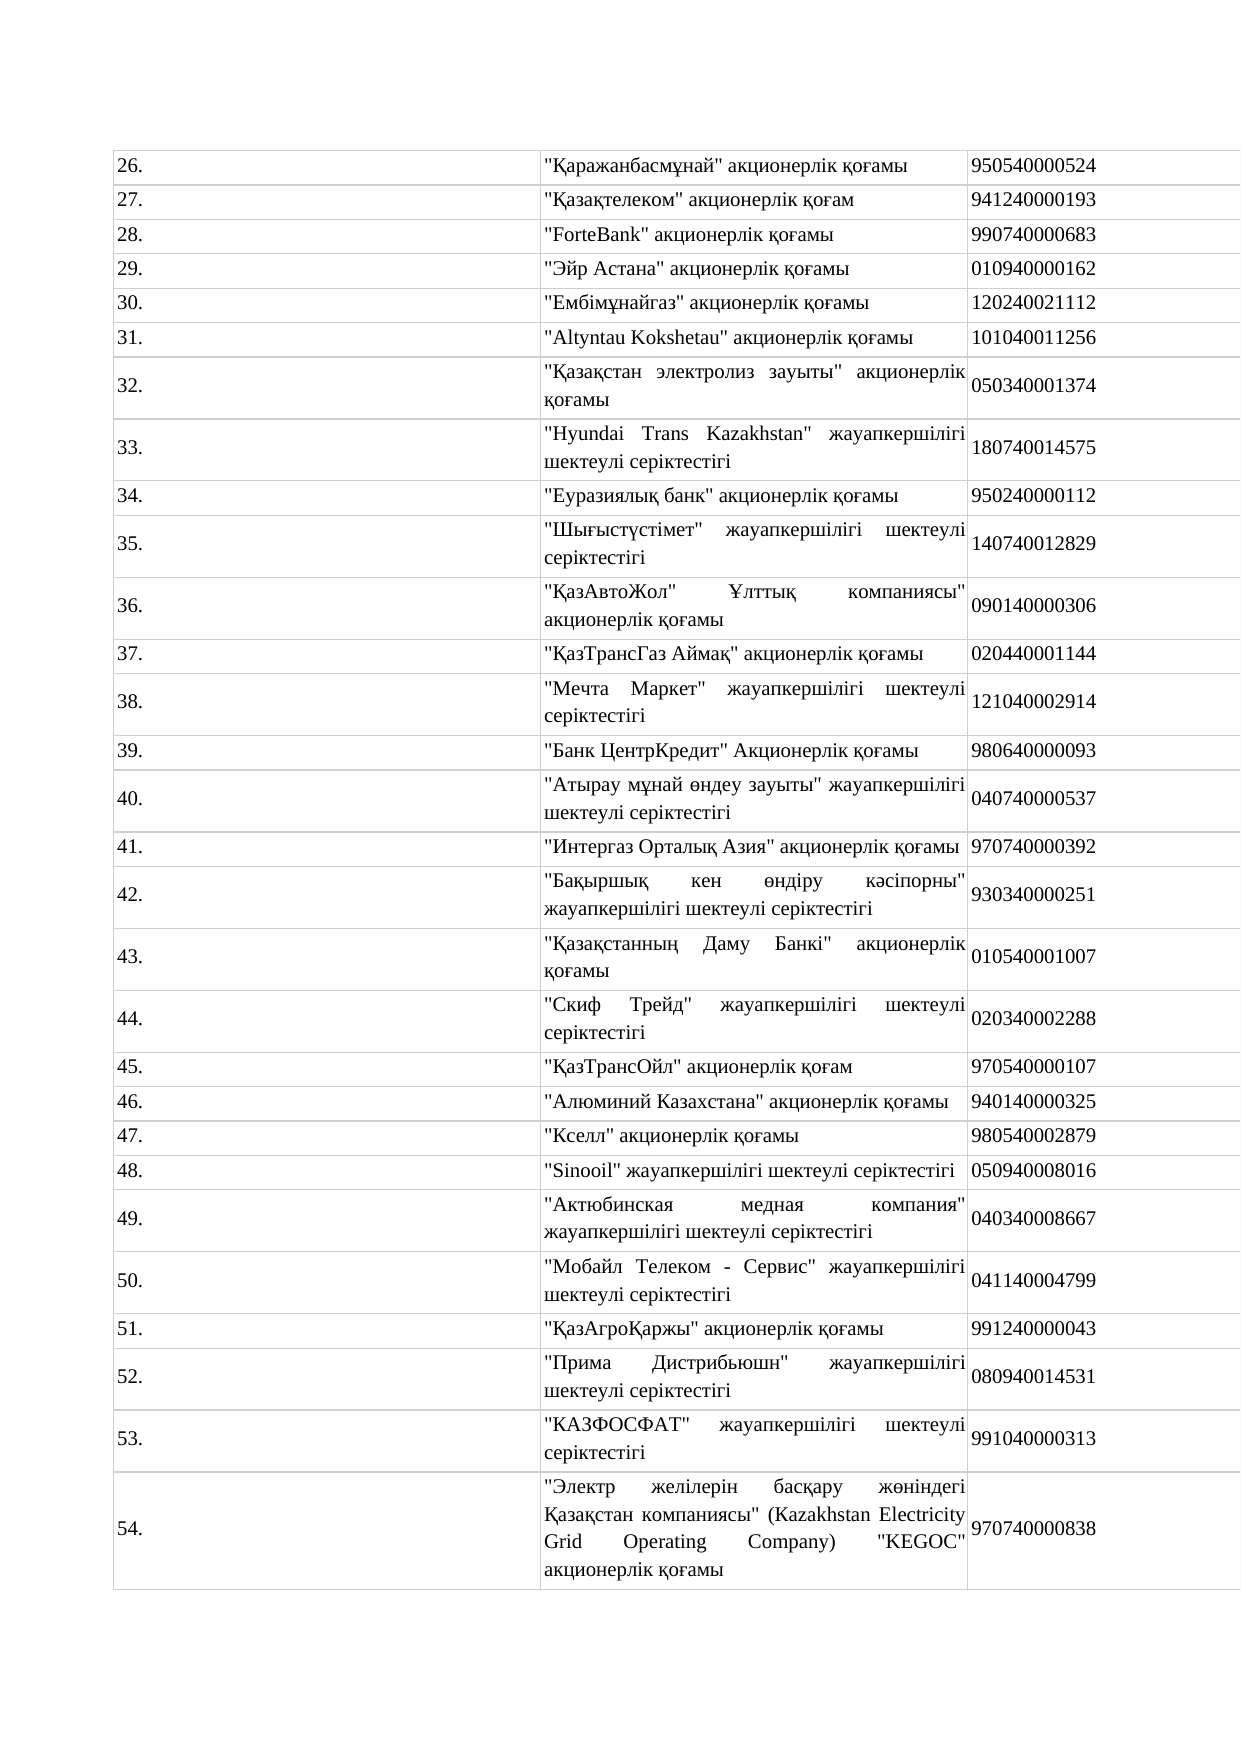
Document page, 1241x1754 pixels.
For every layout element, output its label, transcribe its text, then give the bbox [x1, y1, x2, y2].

table_cell "Интергаз Орталық Азия" акционерлік қоғамы [541, 833, 967, 866]
table_cell 090140000306 [968, 578, 1240, 638]
table_cell 48. [114, 1156, 540, 1189]
table_cell 101040011256 [968, 323, 1240, 356]
table_cell 40. [114, 771, 540, 831]
table_cell 53. [114, 1411, 540, 1471]
table_cell "Қазақтелеком" акционерлік қоғам [541, 186, 967, 219]
table_cell 29. [114, 254, 540, 287]
table_cell 940140000325 [968, 1087, 1240, 1120]
table_cell "ҚазАвтоЖол" Ұлттық компаниясы" акционерлік қоғамы [541, 578, 967, 638]
table_cell 34. [114, 481, 540, 514]
table_cell 020440001144 [968, 640, 1240, 673]
table_cell 930340000251 [968, 867, 1240, 928]
table_cell "Еуразиялық банк" акционерлік қоғамы [541, 481, 967, 514]
table_cell 31. [114, 323, 540, 356]
table_cell "Қазақстанның Даму Банкі" акционерлік қоғамы [541, 929, 967, 989]
table_cell "Шығыстүстімет" жауапкершілігі шектеулі серіктестігі [541, 516, 967, 577]
table_cell 970740000838 [968, 1473, 1240, 1588]
table_cell 52. [114, 1349, 540, 1409]
table_cell "Алюминий Казахстана" акционерлік қоғамы [541, 1087, 967, 1120]
table_cell 970540000107 [968, 1053, 1240, 1086]
table_cell 050340001374 [968, 358, 1240, 418]
table_cell "ҚазТрансОйл" акционерлік қоғам [541, 1053, 967, 1086]
table_cell 980540002879 [968, 1122, 1240, 1155]
table_cell 28. [114, 220, 540, 253]
table_cell "Қаражанбасмұнай" акционерлік қоғамы [541, 151, 967, 184]
table_cell "Мечта Маркет" жауапкершілігі шектеулі серіктестігі [541, 674, 967, 735]
table_cell "Мобайл Телеком - Сервис" жауапкершілігі шектеулі серіктестігі [541, 1252, 967, 1313]
table_cell 040340008667 [968, 1190, 1240, 1251]
table_cell 980640000093 [968, 736, 1240, 769]
table_cell 121040002914 [968, 674, 1240, 735]
table_cell "Sinooil" жауапкершілігі шектеулі серіктестігі [541, 1156, 967, 1189]
table_cell 51. [114, 1314, 540, 1347]
table_cell 140740012829 [968, 516, 1240, 577]
table_cell "КАЗФОСФАТ" жауапкершілігі шектеулі серіктестігі [541, 1411, 967, 1471]
table_cell 041140004799 [968, 1252, 1240, 1313]
table_cell "ҚазТрансГаз Аймақ" акционерлік қоғамы [541, 640, 967, 673]
table_cell "Қазақстан электролиз зауыты" акционерлік қоғамы [541, 358, 967, 418]
table_cell "Эйр Астана" акционерлік қоғамы [541, 254, 967, 287]
table_cell 080940014531 [968, 1349, 1240, 1409]
table_cell 54. [114, 1473, 540, 1588]
table_cell "Актюбинская медная компания" жауапкершілігі шектеулі серіктестігі [541, 1190, 967, 1251]
table_cell "ForteBank" акционерлік қоғамы [541, 220, 967, 253]
table_cell "Altyntau Kokshetau" акционерлік қоғамы [541, 323, 967, 356]
table_cell 50. [114, 1252, 540, 1313]
table_cell "Кселл" акционерлік қоғамы [541, 1122, 967, 1155]
table_cell 010540001007 [968, 929, 1240, 989]
table_cell 050940008016 [968, 1156, 1240, 1189]
table_cell 33. [114, 420, 540, 480]
table_cell 990740000683 [968, 220, 1240, 253]
table_cell 37. [114, 640, 540, 673]
table_cell 39. [114, 736, 540, 769]
table_cell 41. [114, 833, 540, 866]
table_cell "Hyundai Trans Kazakhstan" жауапкершілігі шектеулі серіктестігі [541, 420, 967, 480]
table_cell 46. [114, 1087, 540, 1120]
table_cell 36. [114, 578, 540, 638]
table_cell 43. [114, 929, 540, 989]
table_cell "Банк ЦентрКредит" Акционерлік қоғамы [541, 736, 967, 769]
table_cell 35. [114, 516, 540, 577]
table_cell 45. [114, 1053, 540, 1086]
table_cell 32. [114, 358, 540, 418]
table_cell 120240021112 [968, 289, 1240, 322]
table_cell "Электр желілерін басқару жөніндегі Қазақстан компаниясы" (Кazakhstan Electricity Grid Operating Company) "KEGOC" акционерлік қоғамы [541, 1473, 967, 1588]
table_cell 020340002288 [968, 991, 1240, 1052]
table_cell 991040000313 [968, 1411, 1240, 1471]
table_cell 47. [114, 1122, 540, 1155]
table_cell 49. [114, 1190, 540, 1251]
table_cell 38. [114, 674, 540, 735]
table_cell "Атырау мұнай өндеу зауыты" жауапкершілігі шектеулі серіктестігі [541, 771, 967, 831]
table_cell "Прима Дистрибьюшн" жауапкершілігі шектеулі серіктестігі [541, 1349, 967, 1409]
table_cell 950540000524 [968, 151, 1240, 184]
table_cell 040740000537 [968, 771, 1240, 831]
table_cell 180740014575 [968, 420, 1240, 480]
table_cell 010940000162 [968, 254, 1240, 287]
table_cell 30. [114, 289, 540, 322]
table_cell "ҚазАгроҚаржы" акционерлік қоғамы [541, 1314, 967, 1347]
table_cell 42. [114, 867, 540, 928]
table_cell "Бақыршық кен өндіру кәсіпорны" жауапкершілігі шектеулі серіктестігі [541, 867, 967, 928]
table_cell 950240000112 [968, 481, 1240, 514]
table_cell 991240000043 [968, 1314, 1240, 1347]
table_cell "Скиф Трейд" жауапкершілігі шектеулі серіктестігі [541, 991, 967, 1052]
table_cell "Ембімұнайгаз" акционерлік қоғамы [541, 289, 967, 322]
table_cell 941240000193 [968, 186, 1240, 219]
table_cell 27. [114, 186, 540, 219]
table_cell 44. [114, 991, 540, 1052]
table_cell 26. [114, 151, 540, 184]
table_cell 970740000392 [968, 833, 1240, 866]
